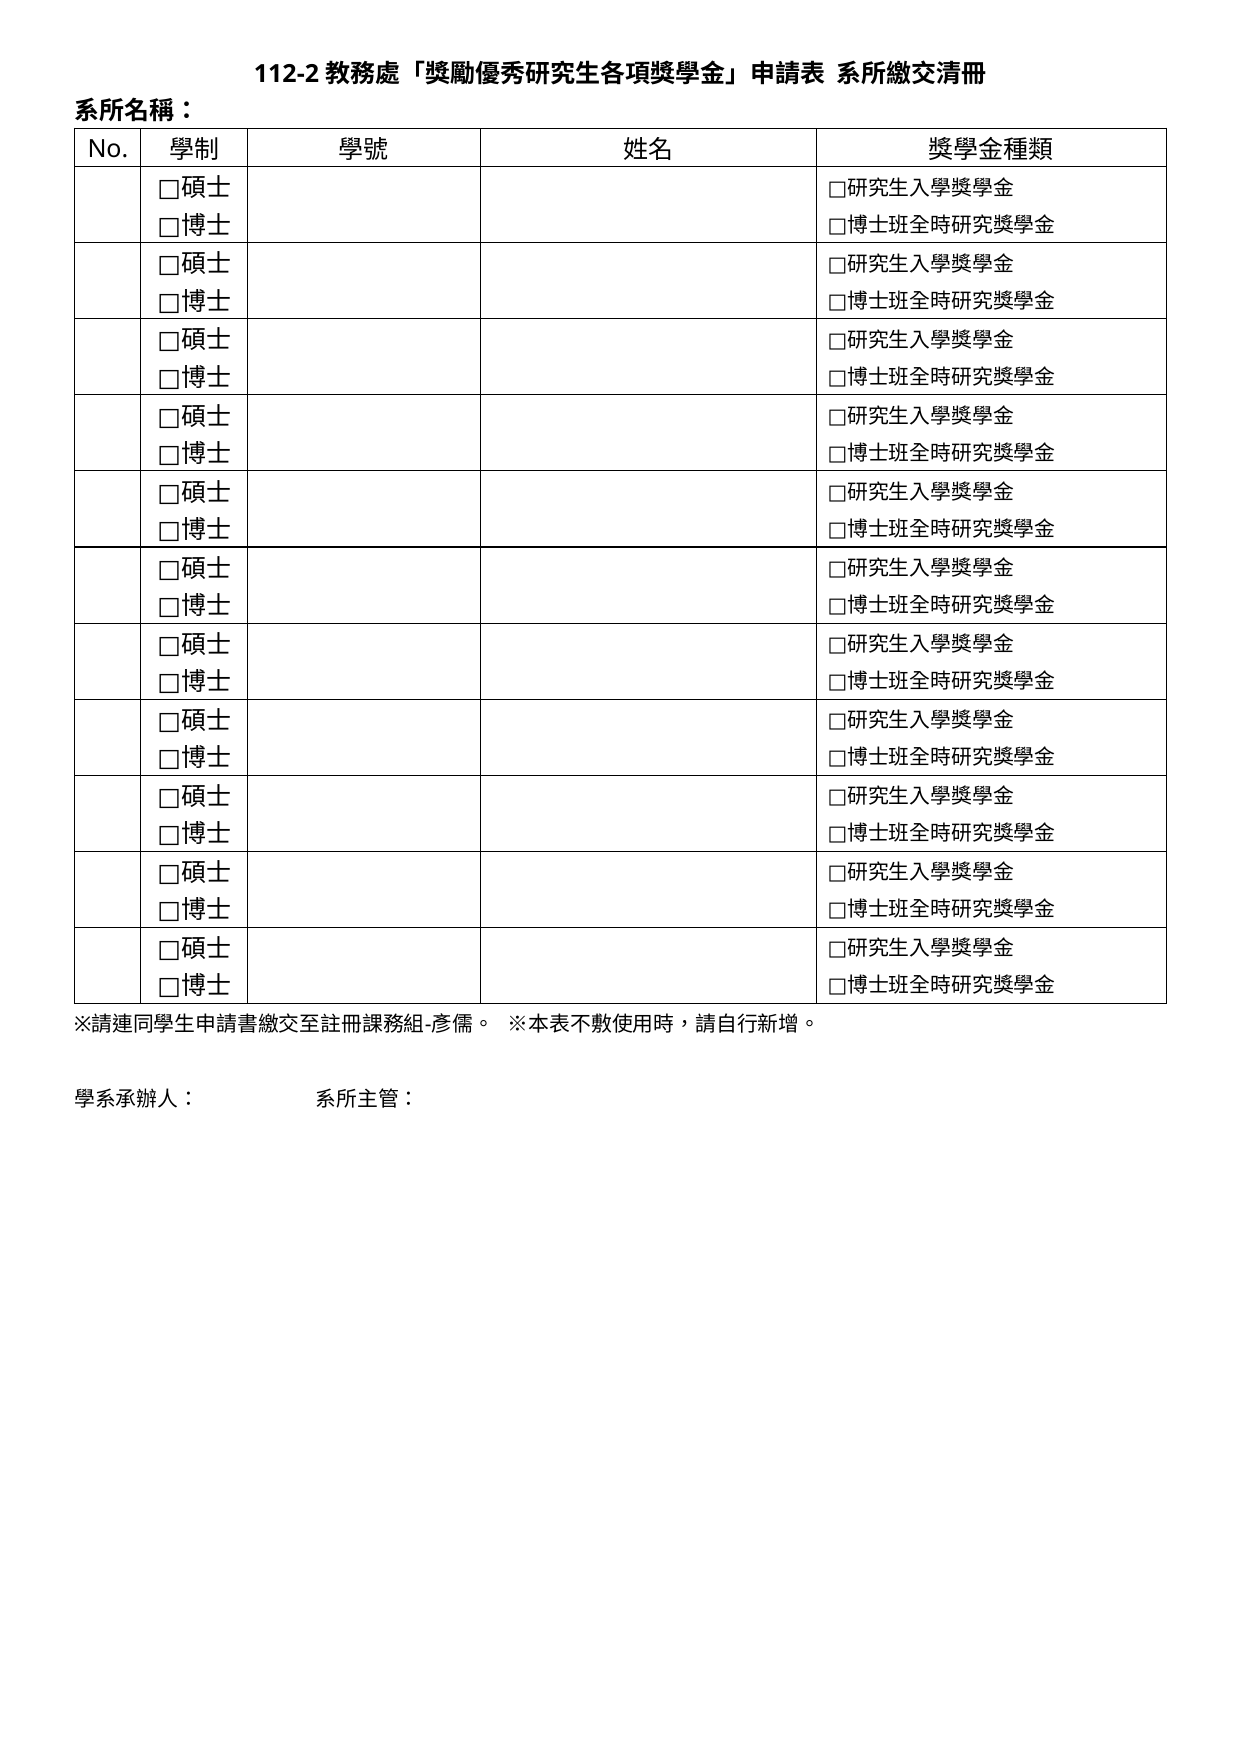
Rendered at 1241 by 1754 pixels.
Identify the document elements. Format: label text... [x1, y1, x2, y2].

table_header 學號 [248, 129, 480, 166]
table_cell [248, 928, 480, 1003]
table_cell □研究生入學獎學金 □博士班全時研究獎學金 [817, 624, 1166, 698]
table_cell [75, 167, 140, 242]
table_cell □研究生入學獎學金 □博士班全時研究獎學金 [817, 471, 1166, 546]
text 學系承辦人： 系所主管： [74, 1079, 1167, 1116]
table_cell [75, 852, 140, 927]
table_cell □碩士 □博士 [141, 548, 247, 622]
text ※請連同學生申請書繳交至註冊課務組-彥儒。 ※本表不敷使用時，請自行新增。 [74, 1004, 1167, 1041]
table_cell [248, 776, 480, 851]
table_cell □碩士 □博士 [141, 776, 247, 851]
table_cell [75, 243, 140, 318]
table_cell □研究生入學獎學金 □博士班全時研究獎學金 [817, 776, 1166, 851]
table_cell □研究生入學獎學金 □博士班全時研究獎學金 [817, 548, 1166, 622]
table_cell [481, 167, 816, 242]
table_cell [481, 776, 816, 851]
table_cell [481, 928, 816, 1003]
table_cell [481, 243, 816, 318]
table_cell [75, 700, 140, 774]
table_cell [481, 471, 816, 546]
table_cell □研究生入學獎學金 □博士班全時研究獎學金 [817, 852, 1166, 927]
table_cell [75, 928, 140, 1003]
table_cell □碩士 □博士 [141, 928, 247, 1003]
table_cell [248, 852, 480, 927]
table_cell [75, 548, 140, 622]
table_header 獎學金種類 [817, 129, 1166, 166]
table_cell [481, 700, 816, 774]
table_cell [248, 471, 480, 546]
table_cell [481, 319, 816, 394]
table_cell [75, 624, 140, 698]
table_cell □研究生入學獎學金 □博士班全時研究獎學金 [817, 243, 1166, 318]
table_cell [481, 852, 816, 927]
table_cell □碩士 □博士 [141, 700, 247, 774]
table_cell [481, 624, 816, 698]
table_cell [248, 243, 480, 318]
table_cell [248, 395, 480, 470]
table_cell □研究生入學獎學金 □博士班全時研究獎學金 [817, 395, 1166, 470]
table_cell [248, 624, 480, 698]
table_cell [75, 471, 140, 546]
table_cell □碩士 □博士 [141, 243, 247, 318]
table_cell [248, 700, 480, 774]
table_cell □碩士 □博士 [141, 624, 247, 698]
table_cell □碩士 □博士 [141, 852, 247, 927]
table_cell [248, 319, 480, 394]
table_cell □碩士 □博士 [141, 395, 247, 470]
table_cell □碩士 □博士 [141, 471, 247, 546]
table_cell [248, 548, 480, 622]
table_header 姓名 [481, 129, 816, 166]
table_cell [481, 395, 816, 470]
text 系所名稱： [74, 90, 1167, 128]
table_cell □碩士 □博士 [141, 319, 247, 394]
table_header 學制 [141, 129, 247, 166]
table_cell □研究生入學獎學金 □博士班全時研究獎學金 [817, 319, 1166, 394]
table_cell □研究生入學獎學金 □博士班全時研究獎學金 [817, 167, 1166, 242]
text 112-2 教務處「獎勵優秀研究生各項獎學金」申請表 系所繳交清冊 [74, 53, 1167, 90]
table_cell [75, 319, 140, 394]
table_cell □研究生入學獎學金 □博士班全時研究獎學金 [817, 928, 1166, 1003]
table_cell □研究生入學獎學金 □博士班全時研究獎學金 [817, 700, 1166, 774]
table_cell [481, 548, 816, 622]
table_header No. [75, 129, 140, 166]
table_cell [248, 167, 480, 242]
table_cell □碩士 □博士 [141, 167, 247, 242]
table_cell [75, 395, 140, 470]
table_cell [75, 776, 140, 851]
